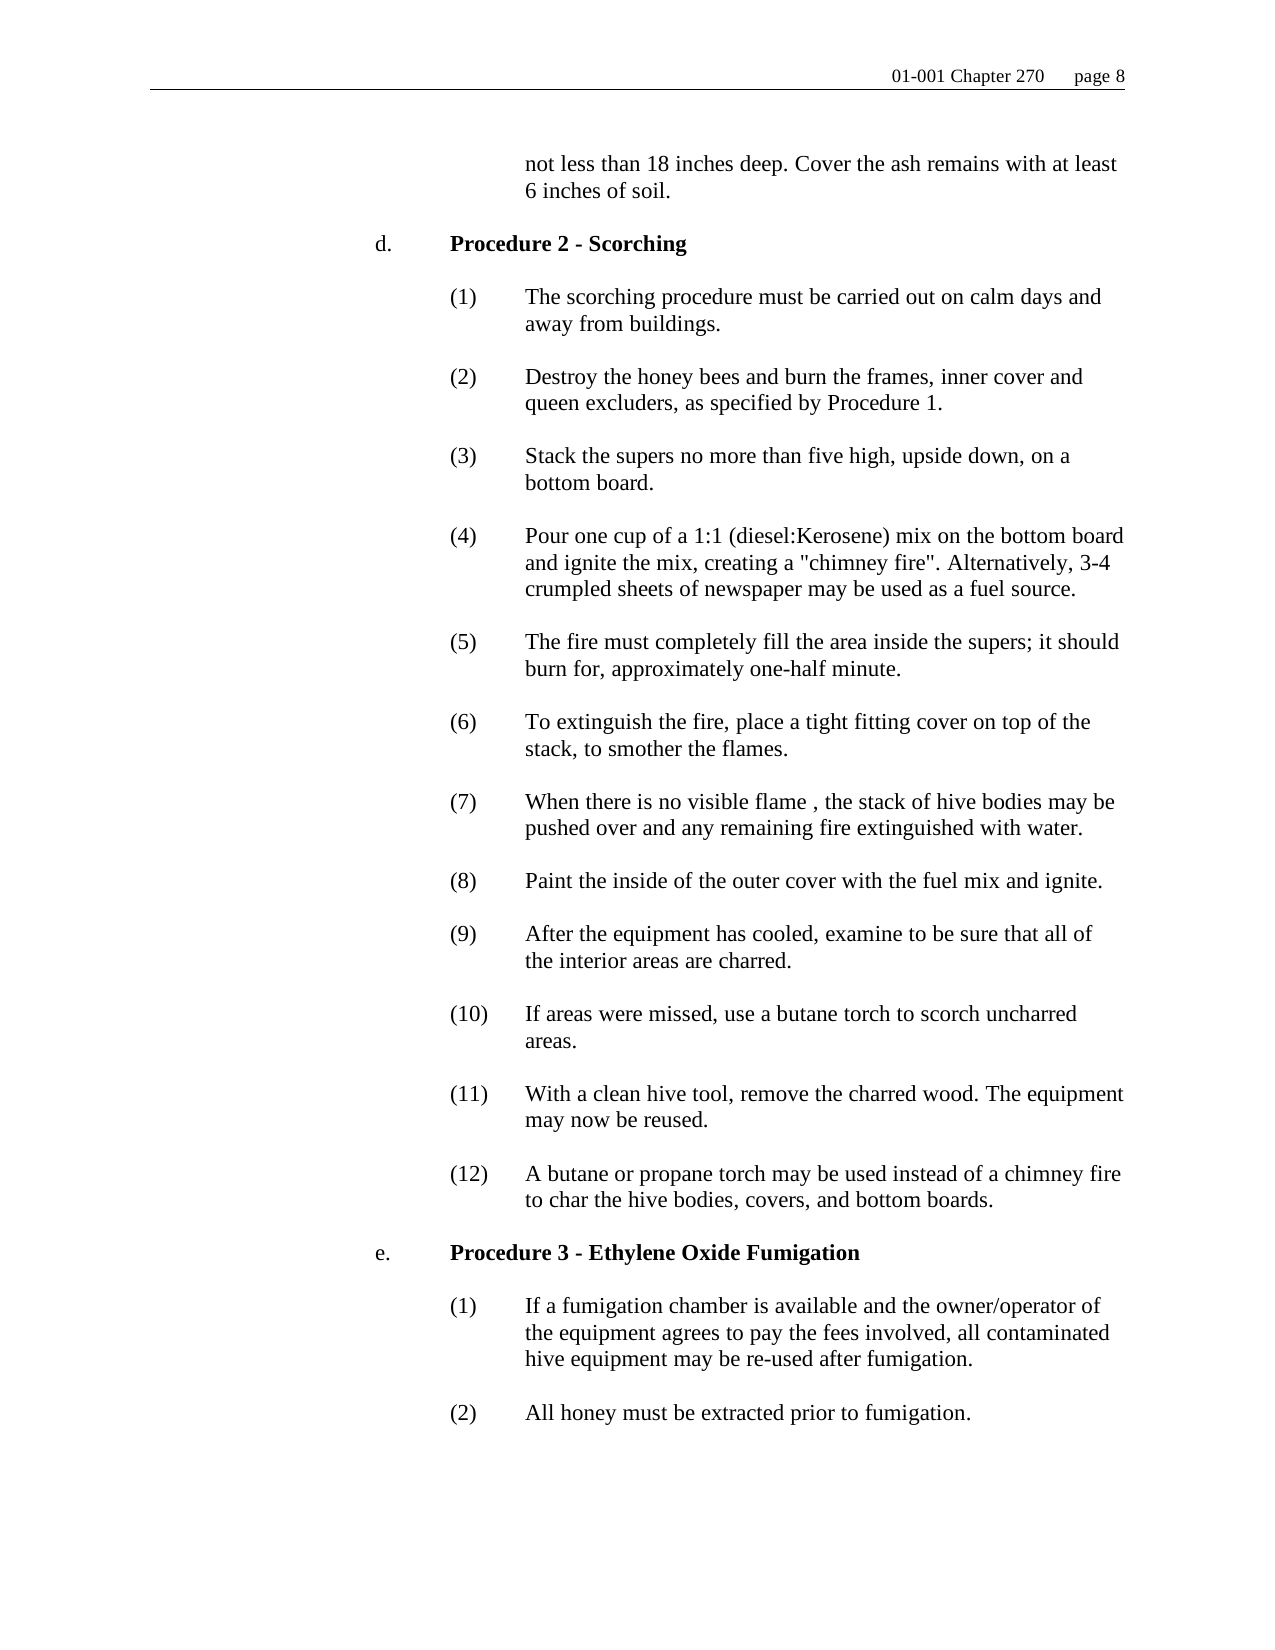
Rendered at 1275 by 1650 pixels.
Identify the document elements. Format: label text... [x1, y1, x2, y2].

text (5) The fire must completely fill the area inside the supers; it should burn for, approximately one-half minute. [150, 628, 1125, 681]
text (11) With a clean hive tool, remove the charred wood. The equipment may now be reused. [150, 1080, 1125, 1133]
text (1) The scorching procedure must be carried out on calm days and away from buildings. [150, 283, 1125, 336]
text (2) All honey must be extracted prior to fumigation. [150, 1398, 1125, 1425]
text (12) A butane or propane torch may be used instead of a chimney fire to char the hive bodies, covers, and bottom boards. [150, 1159, 1125, 1212]
text d. Procedure 2 - Scorching [150, 230, 1125, 256]
text (6) To extinguish the fire, place a tight fitting cover on top of the stack, to smother the flames. [150, 708, 1125, 761]
text (4) Pour one cup of a 1:1 (diesel:Kerosene) mix on the bottom board and ignite the mix, creating a "chimney fire". Alternatively, 3-4 crumpled sheets of newspaper may be used as a fuel source. [150, 522, 1125, 602]
text (2) Destroy the honey bees and burn the frames, inner cover and queen excluders, as specified by Procedure 1. [150, 362, 1125, 416]
text (7) When there is no visible flame , the stack of hive bodies may be pushed over and any remaining fire extinguished with water. [150, 787, 1125, 841]
text (10) If areas were missed, use a butane torch to scorch uncharred areas. [150, 1000, 1125, 1053]
text (9) After the equipment has cooled, examine to be sure that all of the interior areas are charred. [150, 920, 1125, 973]
text e. Procedure 3 - Ethylene Oxide Fumigation [150, 1239, 1125, 1266]
text (1) If a fumigation chamber is available and the owner/operator of the equipment agrees to pay the fees involved, all contaminated hive equipment may be re-used after fumigation. [150, 1292, 1125, 1372]
text (3) Stack the supers no more than five high, upside down, on a bottom board. [150, 442, 1125, 495]
text (8) Paint the inside of the outer cover with the fuel mix and ignite. [150, 867, 1125, 894]
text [150, 150, 1125, 203]
